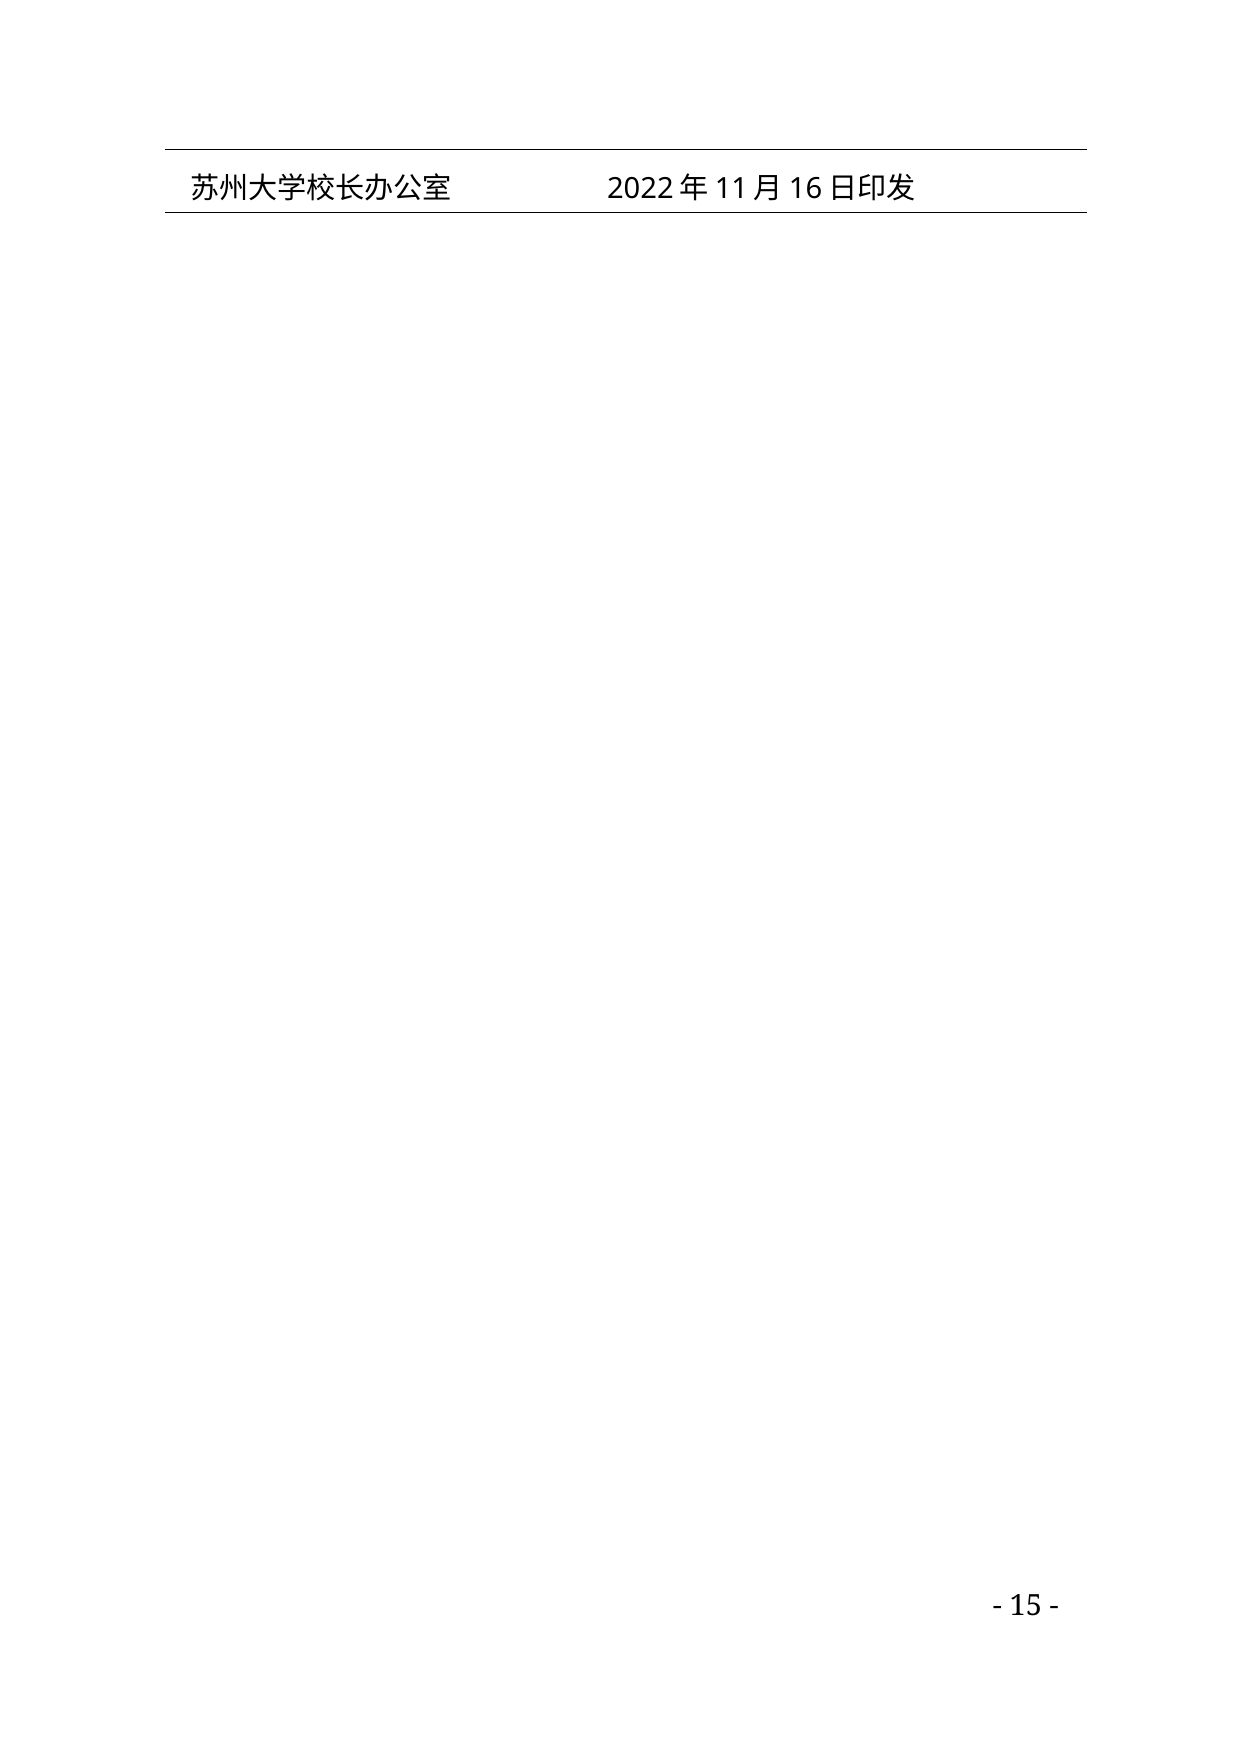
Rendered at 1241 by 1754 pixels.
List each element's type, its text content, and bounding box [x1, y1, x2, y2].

table_cell 苏州大学校长办公室 2022年11月16日印发 [165, 150, 1087, 212]
